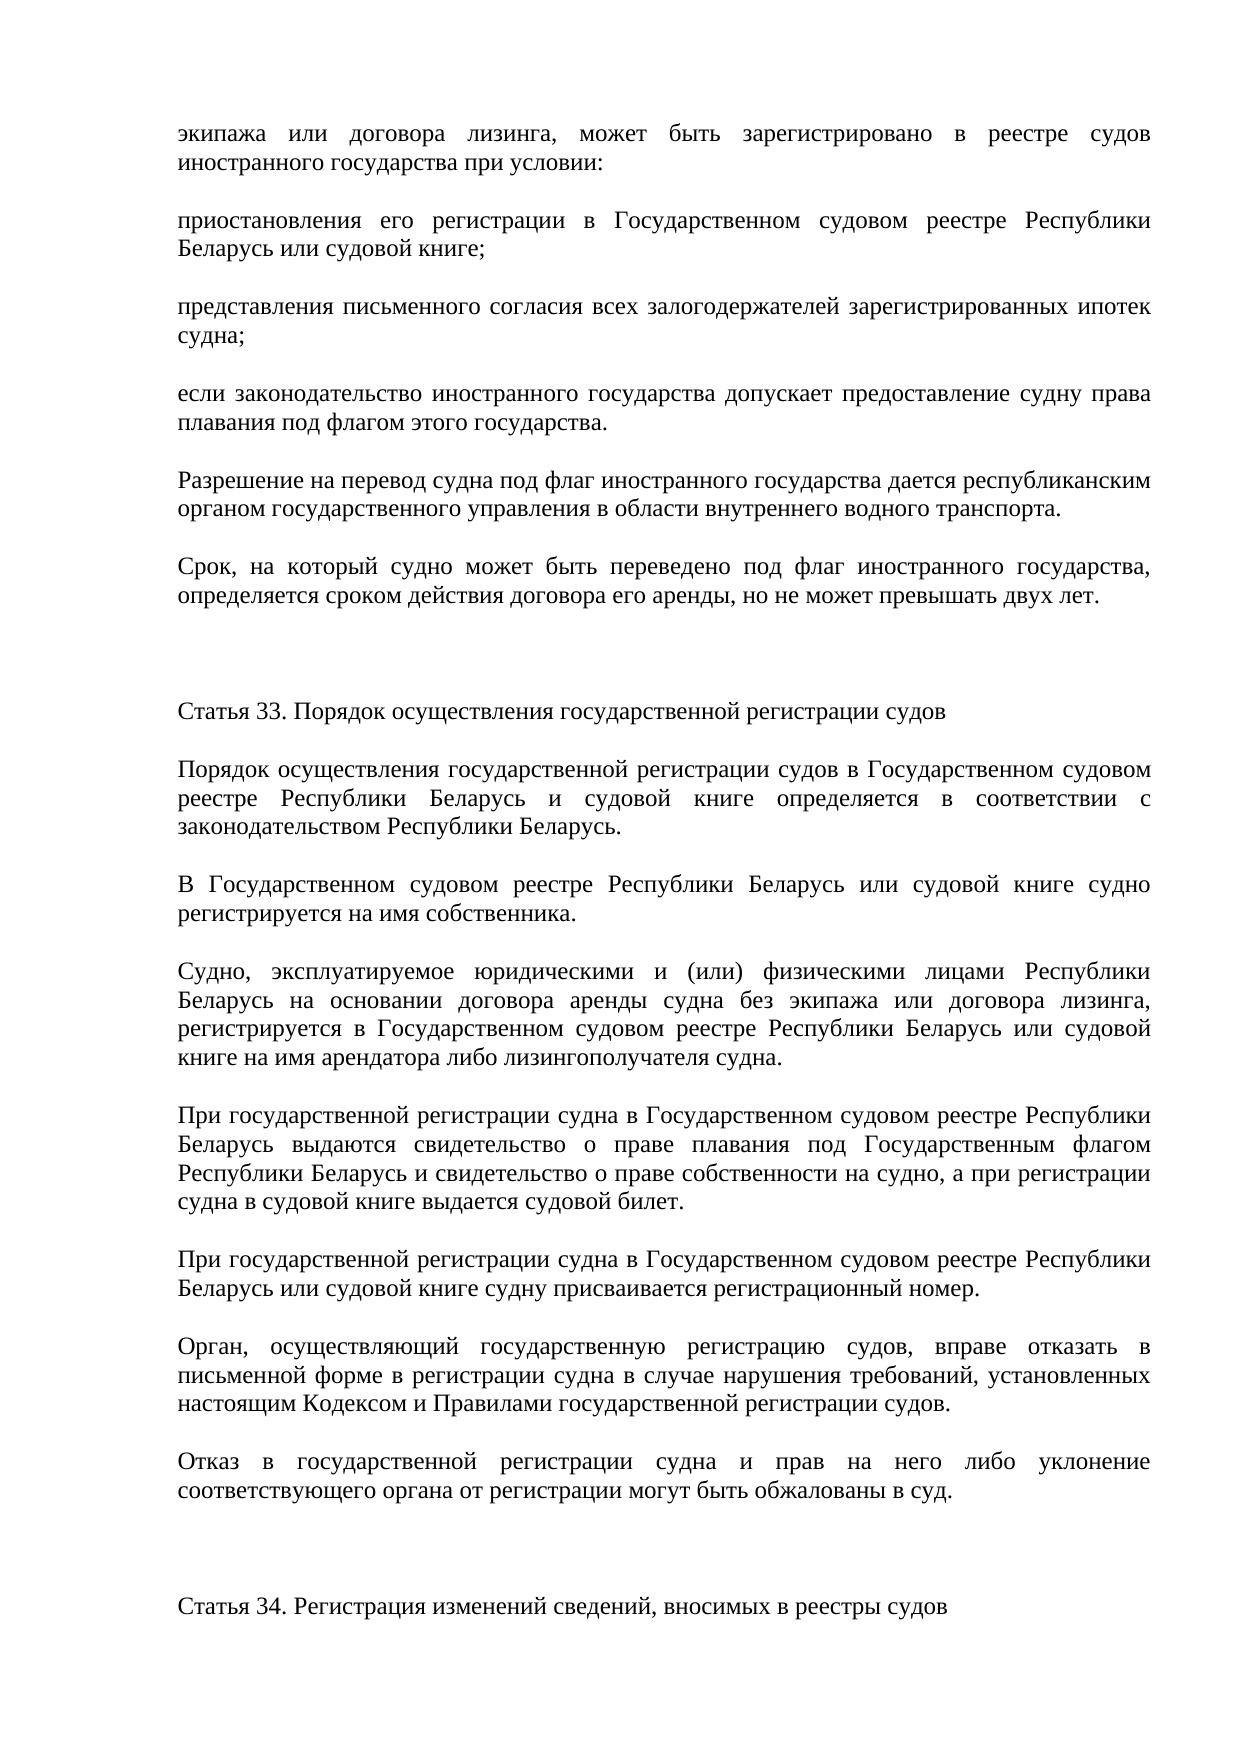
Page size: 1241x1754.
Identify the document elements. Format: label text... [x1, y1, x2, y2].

text Статья 34. Регистрация изменений сведений, вносимых в реестры судов [177, 1591, 1152, 1620]
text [177, 118, 1152, 176]
text представления письменного согласия всех залогодержателей зарегистрированных ипотек судна; [177, 291, 1152, 349]
text При государственной регистрации судна в Государственном судовом реестре Республики Беларусь выдаются свидетельство о праве плавания под Государственным флагом Республики Беларусь и свидетельство о праве собственности на судно, а при регистрации судна в судовой книге выдается судовой билет. [177, 1100, 1152, 1215]
text В Государственном судовом реестре Республики Беларусь или судовой книге судно регистрируется на имя собственника. [177, 869, 1152, 927]
text Порядок осуществления государственной регистрации судов в Государственном судовом реестре Республики Беларусь и судовой книге определяется в соответствии с законодательством Республики Беларусь. [177, 754, 1152, 840]
text приостановления его регистрации в Государственном судовом реестре Республики Беларусь или судовой книге; [177, 205, 1152, 262]
text Разрешение на перевод судна под флаг иностранного государства дается республиканским органом государственного управления в области внутреннего водного транспорта. [177, 465, 1152, 522]
text Статья 33. Порядок осуществления государственной регистрации судов [177, 696, 1152, 725]
text Судно, эксплуатируемое юридическими и (или) физическими лицами Республики Беларусь на основании договора аренды судна без экипажа или договора лизинга, регистрируется в Государственном судовом реестре Республики Беларусь или судовой книге на имя арендатора либо лизингополучателя судна. [177, 956, 1152, 1071]
text Орган, осуществляющий государственную регистрацию судов, вправе отказать в письменной форме в регистрации судна в случае нарушения требований, установленных настоящим Кодексом и Правилами государственной регистрации судов. [177, 1331, 1152, 1417]
text если законодательство иностранного государства допускает предоставление судну права плавания под флагом этого государства. [177, 378, 1152, 436]
text Отказ в государственной регистрации судна и прав на него либо уклонение соответствующего органа от регистрации могут быть обжалованы в суд. [177, 1446, 1152, 1504]
text При государственной регистрации судна в Государственном судовом реестре Республики Беларусь или судовой книге судну присваивается регистрационный номер. [177, 1244, 1152, 1302]
text Срок, на который судно может быть переведено под флаг иностранного государства, определяется сроком действия договора его аренды, но не может превышать двух лет. [177, 551, 1152, 609]
